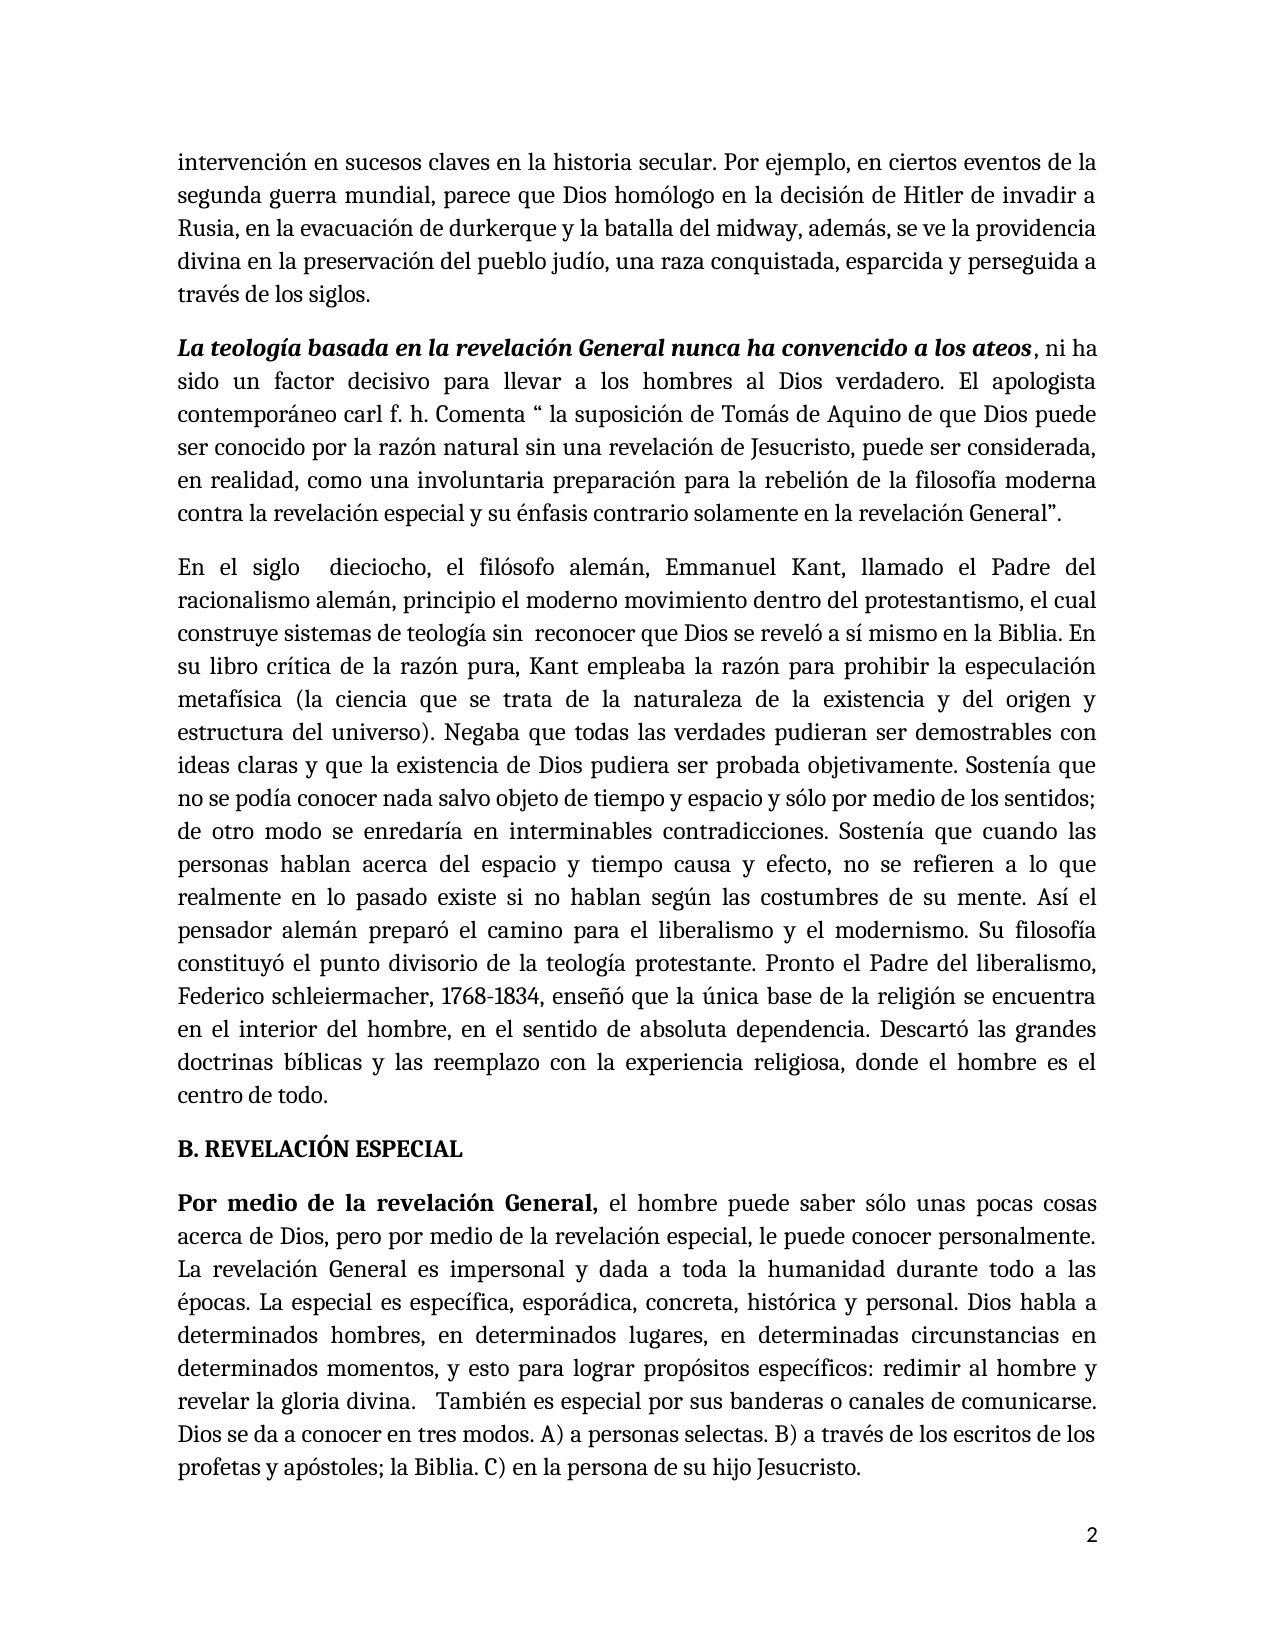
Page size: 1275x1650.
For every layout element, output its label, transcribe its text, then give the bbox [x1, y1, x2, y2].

text B. REVELACIÓN ESPECIAL [177, 1135, 1098, 1163]
text La teología basada en la revelación General nunca ha convencido a los ateos, ni ha sido un factor decisivo para llevar a los hombres al Dios verdadero. El apologista contemporáneo carl f. h. Comenta “ la suposición de Tomás de Aquino de que Dios puede ser conocido por la razón natural sin una revelación de Jesucristo, puede ser considerada, en realidad, como una involuntaria preparación para la rebelión de la filosofía moderna contra la revelación especial y su énfasis contrario solamente en la revelación General”. [177, 333, 1098, 527]
text En el siglo dieciocho, el filósofo alemán, Emmanuel Kant, llamado el Padre del racionalismo alemán, principio el moderno movimiento dentro del protestantismo, el cual construye sistemas de teología sin reconocer que Dios se reveló a sí mismo en la Biblia. En su libro crítica de la razón pura, Kant empleaba la razón para prohibir la especulación metafísica (la ciencia que se trata de la naturaleza de la existencia y del origen y estructura del universo). Negaba que todas las verdades pudieran ser demostrables con ideas claras y que la existencia de Dios pudiera ser probada objetivamente. Sostenía que no se podía conocer nada salvo objeto de tiempo y espacio y sólo por medio de los sentidos; de otro modo se enredaría en interminables contradicciones. Sostenía que cuando las personas hablan acerca del espacio y tiempo causa y efecto, no se refieren a lo que realmente en lo pasado existe si no hablan según las costumbres de su mente. Así el pensador alemán preparó el camino para el liberalismo y el modernismo. Su filosofía constituyó el punto divisorio de la teología protestante. Pronto el Padre del liberalismo, Federico schleiermacher, 1768-1834, enseñó que la única base de la religión se encuentra en el interior del hombre, en el sentido de absoluta dependencia. Descartó las grandes doctrinas bíblicas y las reemplazo con la experiencia religiosa, donde el hombre es el centro de todo. [177, 552, 1098, 1109]
text Por medio de la revelación General, el hombre puede saber sólo unas pocas cosas acerca de Dios, pero por medio de la revelación especial, le puede conocer personalmente. La revelación General es impersonal y dada a toda la humanidad durante todo a las épocas. La especial es específica, esporádica, concreta, histórica y personal. Dios habla a determinados hombres, en determinados lugares, en determinadas circunstancias en determinados momentos, y esto para lograr propósitos específicos: redimir al hombre y revelar la gloria divina. También es especial por sus banderas o canales de comunicarse. Dios se da a conocer en tres modos. A) a personas selectas. B) a través de los escritos de los profetas y apóstoles; la Biblia. C) en la persona de su hijo Jesucristo. [177, 1188, 1098, 1481]
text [177, 148, 1098, 308]
